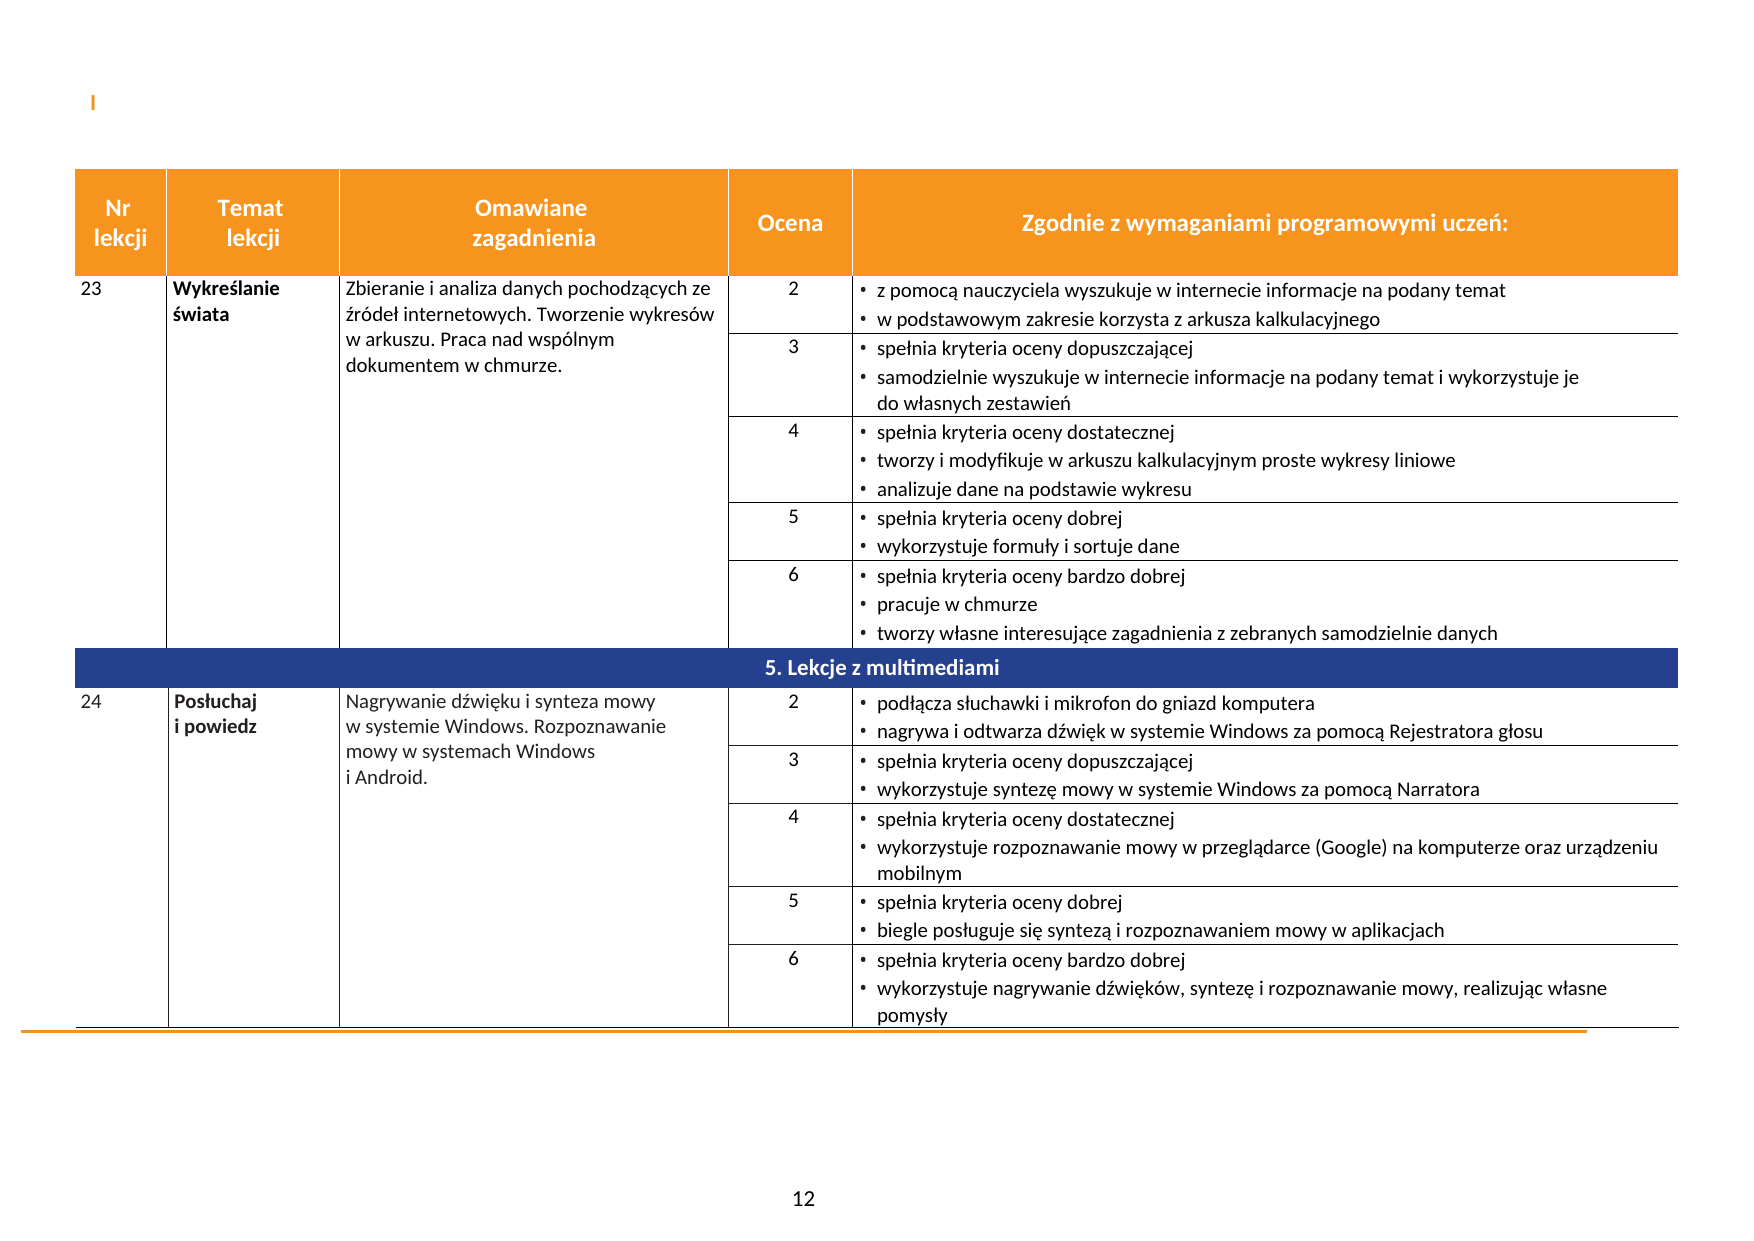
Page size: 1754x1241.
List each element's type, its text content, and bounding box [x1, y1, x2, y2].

table_header Omawiane zagadnienia [340, 169, 728, 276]
table_cell z pomocą nauczyciela wyszukuje w internecie informacje na podany temat w podstawowym zakresie korzysta z arkusza kalkulacyjnego [853, 276, 1678, 332]
table_cell spełnia kryteria oceny bardzo dobrej pracuje w chmurze tworzy własne interesujące zagadnienia z zebranych samodzielnie danych [853, 561, 1678, 646]
table_cell 23 [75, 276, 166, 646]
table_header Zgodnie z wymaganiami programowymi uczeń: [853, 169, 1678, 276]
table_cell 4 [729, 804, 852, 886]
table_cell 5 [729, 887, 852, 944]
table_cell spełnia kryteria oceny dobrej biegle posługuje się syntezą i rozpoznawaniem mowy w aplikacjach [853, 887, 1678, 944]
table_cell spełnia kryteria oceny dopuszczającej wykorzystuje syntezę mowy w systemie Windows za pomocą Narratora [853, 746, 1678, 803]
table_cell spełnia kryteria oceny dostatecznej wykorzystuje rozpoznawanie mowy w przeglądarce (Google) na komputerze oraz urządzeniu mobilnym [853, 804, 1678, 886]
table_cell 24 [75, 688, 168, 1027]
table_cell Zbieranie i analiza danych pochodzących ze źródeł internetowych. Tworzenie wykresów w arkuszu. Praca nad wspólnym dokumentem w chmurze. [340, 276, 728, 646]
table_cell 4 [729, 417, 852, 502]
table_cell 3 [729, 334, 852, 416]
table_cell 5. Lekcje z multimediami [75, 648, 1678, 688]
table_cell 2 [729, 276, 852, 332]
table_cell 6 [729, 561, 852, 646]
table_cell Wykreślanie świata [167, 276, 339, 646]
table_cell podłącza słuchawki i mikrofon do gniazd komputera nagrywa i odtwarza dźwięk w systemie Windows za pomocą Rejestratora głosu [853, 688, 1678, 745]
table_cell Nagrywanie dźwięku i synteza mowy w systemie Windows. Rozpoznawanie mowy w systemach Windows i Android. [340, 688, 728, 1027]
table_cell 6 [729, 945, 852, 1027]
table_cell spełnia kryteria oceny bardzo dobrej wykorzystuje nagrywanie dźwięków, syntezę i rozpoznawanie mowy, realizując własne pomysły [853, 945, 1678, 1027]
table_cell spełnia kryteria oceny dostatecznej tworzy i modyfikuje w arkuszu kalkulacyjnym proste wykresy liniowe analizuje dane na podstawie wykresu [853, 417, 1678, 502]
table_cell spełnia kryteria oceny dopuszczającej samodzielnie wyszukuje w internecie informacje na podany temat i wykorzystuje je do własnych zestawień [853, 334, 1678, 416]
table_cell 2 [729, 688, 852, 745]
table_header Ocena [729, 169, 852, 276]
table_cell 3 [729, 746, 852, 803]
table_cell 5 [729, 503, 852, 560]
table_cell spełnia kryteria oceny dobrej wykorzystuje formuły i sortuje dane [853, 503, 1678, 560]
table_cell Posłuchaj i powiedz [169, 688, 339, 1027]
table_header Nr lekcji [75, 169, 166, 276]
table_header Temat lekcji [167, 169, 339, 276]
